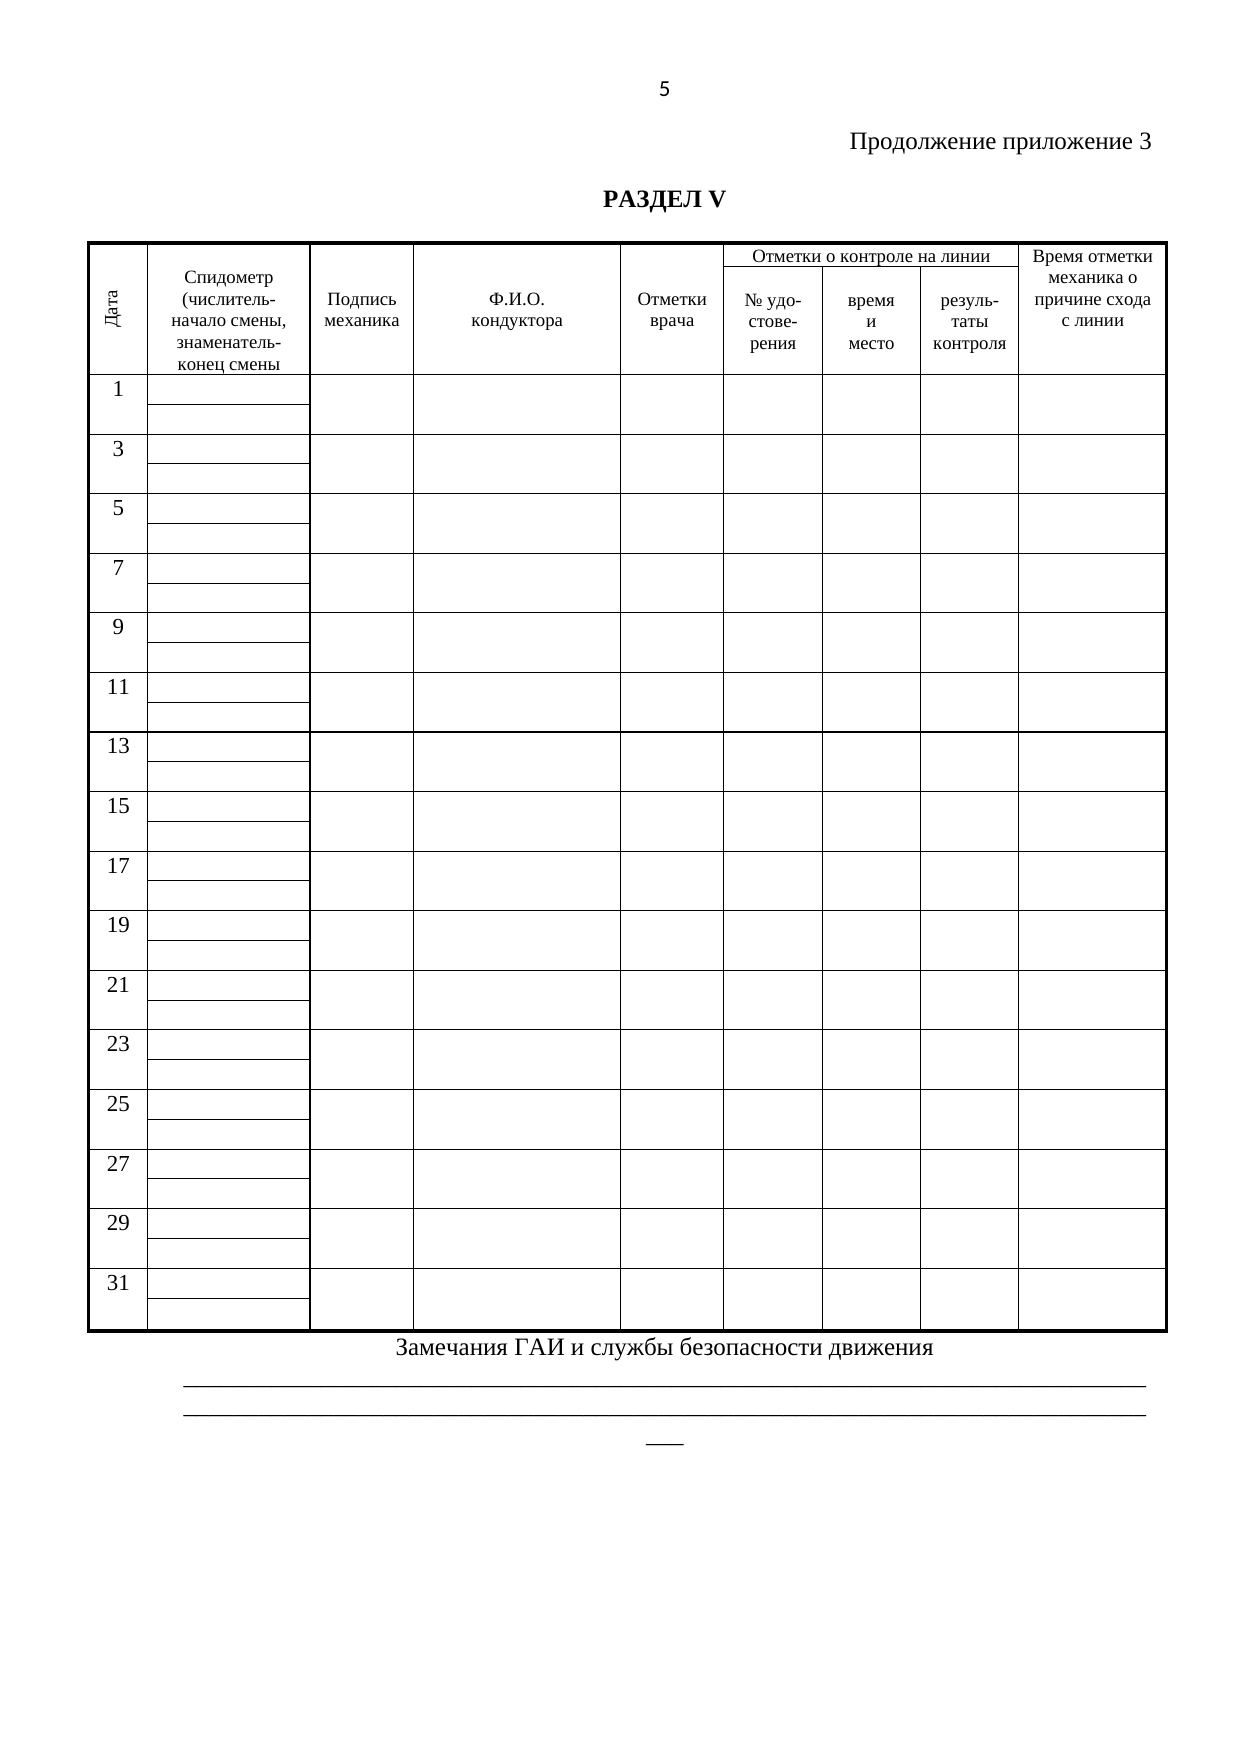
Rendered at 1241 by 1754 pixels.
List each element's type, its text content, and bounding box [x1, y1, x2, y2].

table_cell [311, 1209, 413, 1268]
table_cell [724, 1090, 822, 1148]
table_cell 3 [90, 435, 147, 493]
table_cell [823, 971, 920, 1029]
table_cell 13 [90, 733, 147, 791]
table_cell [724, 375, 822, 433]
text _____________________________________________________________________________________________________________________________________________________________ [177, 1361, 1152, 1447]
table_cell [921, 554, 1018, 612]
table_cell [148, 822, 309, 851]
table_cell [148, 584, 309, 612]
table_cell [414, 911, 620, 970]
table_cell [621, 911, 723, 970]
table_cell [823, 494, 920, 553]
table_cell [724, 852, 822, 910]
table_cell [921, 733, 1018, 791]
table_cell [414, 1090, 620, 1148]
table_cell [1019, 554, 1165, 612]
table_cell 27 [90, 1150, 147, 1208]
table_cell [1019, 1209, 1165, 1268]
table_cell [724, 911, 822, 970]
table_cell [311, 792, 413, 851]
table_cell [921, 1209, 1018, 1268]
table_header Ф.И.О. кондуктора [414, 245, 620, 374]
table_cell 1 [90, 375, 147, 433]
table_cell [621, 852, 723, 910]
table_cell [823, 613, 920, 672]
table_cell [921, 1030, 1018, 1089]
table_cell [148, 1209, 309, 1238]
table_cell [1019, 911, 1165, 970]
table_cell [148, 1269, 309, 1297]
table_cell [148, 1030, 309, 1059]
table_cell резуль-таты контроля [921, 267, 1018, 374]
table_cell [311, 971, 413, 1029]
table_cell [921, 375, 1018, 433]
table_cell [1019, 1090, 1165, 1148]
table_cell [148, 375, 309, 404]
table_cell [148, 1001, 309, 1029]
table_cell [1019, 613, 1165, 672]
table_cell [148, 1060, 309, 1089]
table_cell [921, 1269, 1018, 1329]
table_cell [1019, 375, 1165, 433]
table_cell [921, 792, 1018, 851]
table_cell [148, 881, 309, 910]
table_cell [921, 971, 1018, 1029]
table_cell [414, 613, 620, 672]
table_cell [311, 911, 413, 970]
table_cell [621, 1269, 723, 1329]
table_cell [414, 1209, 620, 1268]
table_cell [823, 673, 920, 731]
table_cell [148, 554, 309, 582]
table_cell [1019, 733, 1165, 791]
table_cell [621, 613, 723, 672]
table_cell [921, 613, 1018, 672]
table_cell [921, 435, 1018, 493]
table_cell [823, 1030, 920, 1089]
table_cell [414, 554, 620, 612]
table_cell [621, 1209, 723, 1268]
table_cell [823, 1269, 920, 1329]
table_cell [823, 435, 920, 493]
table_cell [148, 673, 309, 702]
table_cell [1019, 852, 1165, 910]
table_cell [724, 494, 822, 553]
table_cell [724, 971, 822, 1029]
table_cell [724, 792, 822, 851]
table_cell [724, 435, 822, 493]
table_cell [414, 673, 620, 731]
table_cell [921, 911, 1018, 970]
table_cell [823, 375, 920, 433]
table_cell [724, 1030, 822, 1089]
table_cell [823, 733, 920, 791]
table_cell 5 [90, 494, 147, 553]
table_cell [621, 554, 723, 612]
table_cell [724, 1209, 822, 1268]
table_cell [148, 1150, 309, 1178]
table_cell 21 [90, 971, 147, 1029]
table_cell [621, 1030, 723, 1089]
table_cell [414, 971, 620, 1029]
table_header Время отметки механика о причине схода с линии [1019, 245, 1165, 374]
table_cell [1019, 1150, 1165, 1208]
table_header Дата [90, 245, 147, 374]
table_cell [414, 852, 620, 910]
table_cell [148, 464, 309, 493]
table_cell [148, 762, 309, 791]
table_cell [1019, 1030, 1165, 1089]
table_cell [311, 733, 413, 791]
table_cell [724, 1269, 822, 1329]
table_cell [724, 1150, 822, 1208]
table_header Спидометр (числитель- начало смены, знаменатель- конец смены [148, 245, 309, 374]
table_cell [921, 673, 1018, 731]
table_cell [621, 1150, 723, 1208]
table_cell [148, 1179, 309, 1208]
table_cell 29 [90, 1209, 147, 1268]
table_cell [311, 554, 413, 612]
table_cell [414, 1030, 620, 1089]
table_cell [621, 494, 723, 553]
table_cell время и место [823, 267, 920, 374]
text РАЗДЕЛ V [177, 184, 1152, 213]
table_cell 25 [90, 1090, 147, 1148]
table_cell [1019, 673, 1165, 731]
table_cell [823, 1209, 920, 1268]
table_cell [148, 1299, 309, 1329]
table_cell [311, 852, 413, 910]
table_cell 9 [90, 613, 147, 672]
table_cell [724, 554, 822, 612]
table_cell [311, 1150, 413, 1208]
table_header Подпись механика [311, 245, 413, 374]
table_cell [921, 494, 1018, 553]
table_cell [148, 911, 309, 940]
table_cell [621, 673, 723, 731]
table_cell [621, 792, 723, 851]
table_cell [414, 375, 620, 433]
table_cell [921, 852, 1018, 910]
table_cell 7 [90, 554, 147, 612]
table_cell [621, 971, 723, 1029]
table_cell № удо-стове-рения [724, 267, 822, 374]
table_cell 31 [90, 1269, 147, 1329]
text Продолжение приложение 3 [472, 126, 1152, 155]
table_cell [148, 405, 309, 433]
table_cell [1019, 435, 1165, 493]
table_cell [311, 494, 413, 553]
table_cell [823, 1090, 920, 1148]
table_cell [1019, 1269, 1165, 1329]
table_header Отметки о контроле на линии [724, 245, 1018, 266]
table_cell [823, 554, 920, 612]
table_cell 15 [90, 792, 147, 851]
table_cell [311, 435, 413, 493]
table_cell [148, 1120, 309, 1148]
table_cell [148, 852, 309, 880]
table_cell [414, 792, 620, 851]
table_cell 19 [90, 911, 147, 970]
table_cell [148, 1090, 309, 1119]
table_cell [148, 941, 309, 970]
table_cell [1019, 494, 1165, 553]
table_cell [311, 375, 413, 433]
table_cell [148, 792, 309, 821]
table_cell [311, 673, 413, 731]
table_cell [414, 733, 620, 791]
table_cell [148, 494, 309, 523]
table_cell [148, 643, 309, 672]
table_cell [621, 375, 723, 433]
table_cell [311, 1269, 413, 1329]
table_cell [148, 971, 309, 999]
table_cell [621, 435, 723, 493]
table_cell [311, 613, 413, 672]
table_cell [823, 792, 920, 851]
table_cell 23 [90, 1030, 147, 1089]
table_cell [148, 435, 309, 463]
table_cell [1019, 971, 1165, 1029]
table_cell [921, 1090, 1018, 1148]
table_cell [921, 1150, 1018, 1208]
table_cell [148, 1239, 309, 1268]
table_cell [823, 852, 920, 910]
table_cell [414, 435, 620, 493]
table_cell [414, 1150, 620, 1208]
table_cell [621, 733, 723, 791]
table_cell [724, 733, 822, 791]
table_cell [724, 613, 822, 672]
table_cell 11 [90, 673, 147, 731]
table_cell [311, 1030, 413, 1089]
table_cell [148, 524, 309, 553]
table_cell [823, 911, 920, 970]
table_cell [148, 613, 309, 642]
table_cell [414, 494, 620, 553]
table_cell [148, 733, 309, 761]
table_cell [1019, 792, 1165, 851]
text Замечания ГАИ и службы безопасности движения [177, 1333, 1152, 1361]
table_cell [311, 1090, 413, 1148]
table_cell [414, 1269, 620, 1329]
table_cell [724, 673, 822, 731]
table_cell [148, 703, 309, 731]
table_header Отметки врача [621, 245, 723, 374]
table_cell [823, 1150, 920, 1208]
table_cell 17 [90, 852, 147, 910]
table_cell [621, 1090, 723, 1148]
